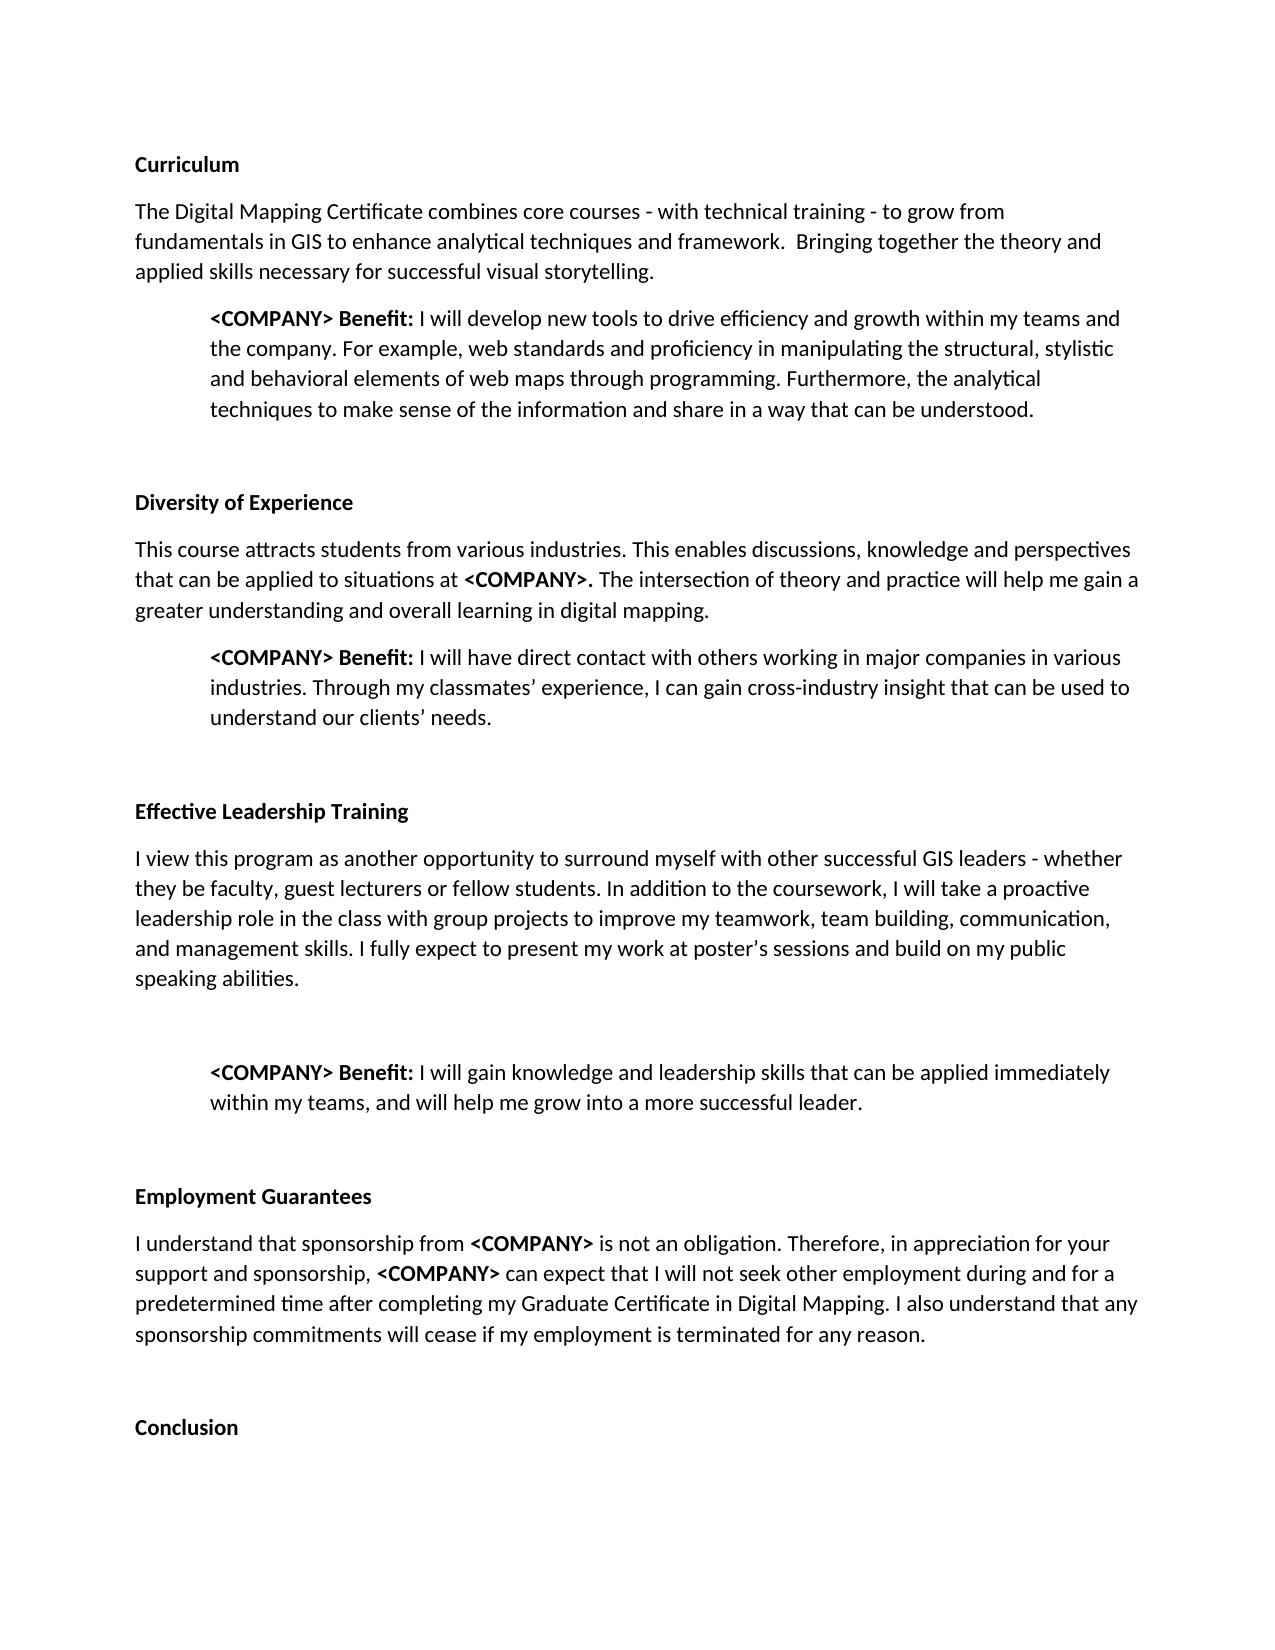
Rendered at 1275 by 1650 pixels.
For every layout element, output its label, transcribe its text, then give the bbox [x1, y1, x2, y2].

text This course attracts students from various industries. This enables discussions, knowledge and perspectives that can be applied to situations at <COMPANY>. The intersection of theory and practice will help me gain a greater understanding and overall learning in digital mapping. [135, 535, 1140, 624]
text <COMPANY> Benefit: I will develop new tools to drive efficiency and growth within my teams and the company. For example, web standards and proficiency in manipulating the structural, stylistic and behavioral elements of web maps through programming. Furthermore, the analytical techniques to make sense of the information and share in a way that can be understood. [210, 304, 1140, 423]
text I view this program as another opportunity to surround myself with other successful GIS leaders - whether they be faculty, guest lecturers or fellow students. In addition to the coursework, I will take a proactive leadership role in the class with group projects to improve my teamwork, team building, communication, and management skills. I fully expect to present my work at poster’s sessions and build on my public speaking abilities. [135, 844, 1140, 993]
text <COMPANY> Benefit: I will have direct contact with others working in major companies in various industries. Through my classmates’ experience, I can gain cross-industry insight that can be used to understand our clients’ needs. [210, 643, 1140, 731]
text Effective Leadership Training [135, 797, 1140, 825]
text Employment Guarantees [135, 1182, 1140, 1210]
text Conclusion [135, 1413, 1140, 1442]
text Curriculum [135, 150, 1140, 178]
text <COMPANY> Benefit: I will gain knowledge and leadership skills that can be applied immediately within my teams, and will help me grow into a more successful leader. [210, 1058, 1140, 1117]
text The Digital Mapping Certificate combines core courses - with technical training - to grow from fundamentals in GIS to enhance analytical techniques and framework. Bringing together the theory and applied skills necessary for successful visual storytelling. [135, 197, 1140, 285]
text I understand that sponsorship from <COMPANY> is not an obligation. Therefore, in appreciation for your support and sponsorship, <COMPANY> can expect that I will not seek other employment during and for a predetermined time after completing my Graduate Certificate in Digital Mapping. I also understand that any sponsorship commitments will cease if my employment is terminated for any reason. [135, 1229, 1140, 1348]
text Diversity of Experience [135, 488, 1140, 517]
